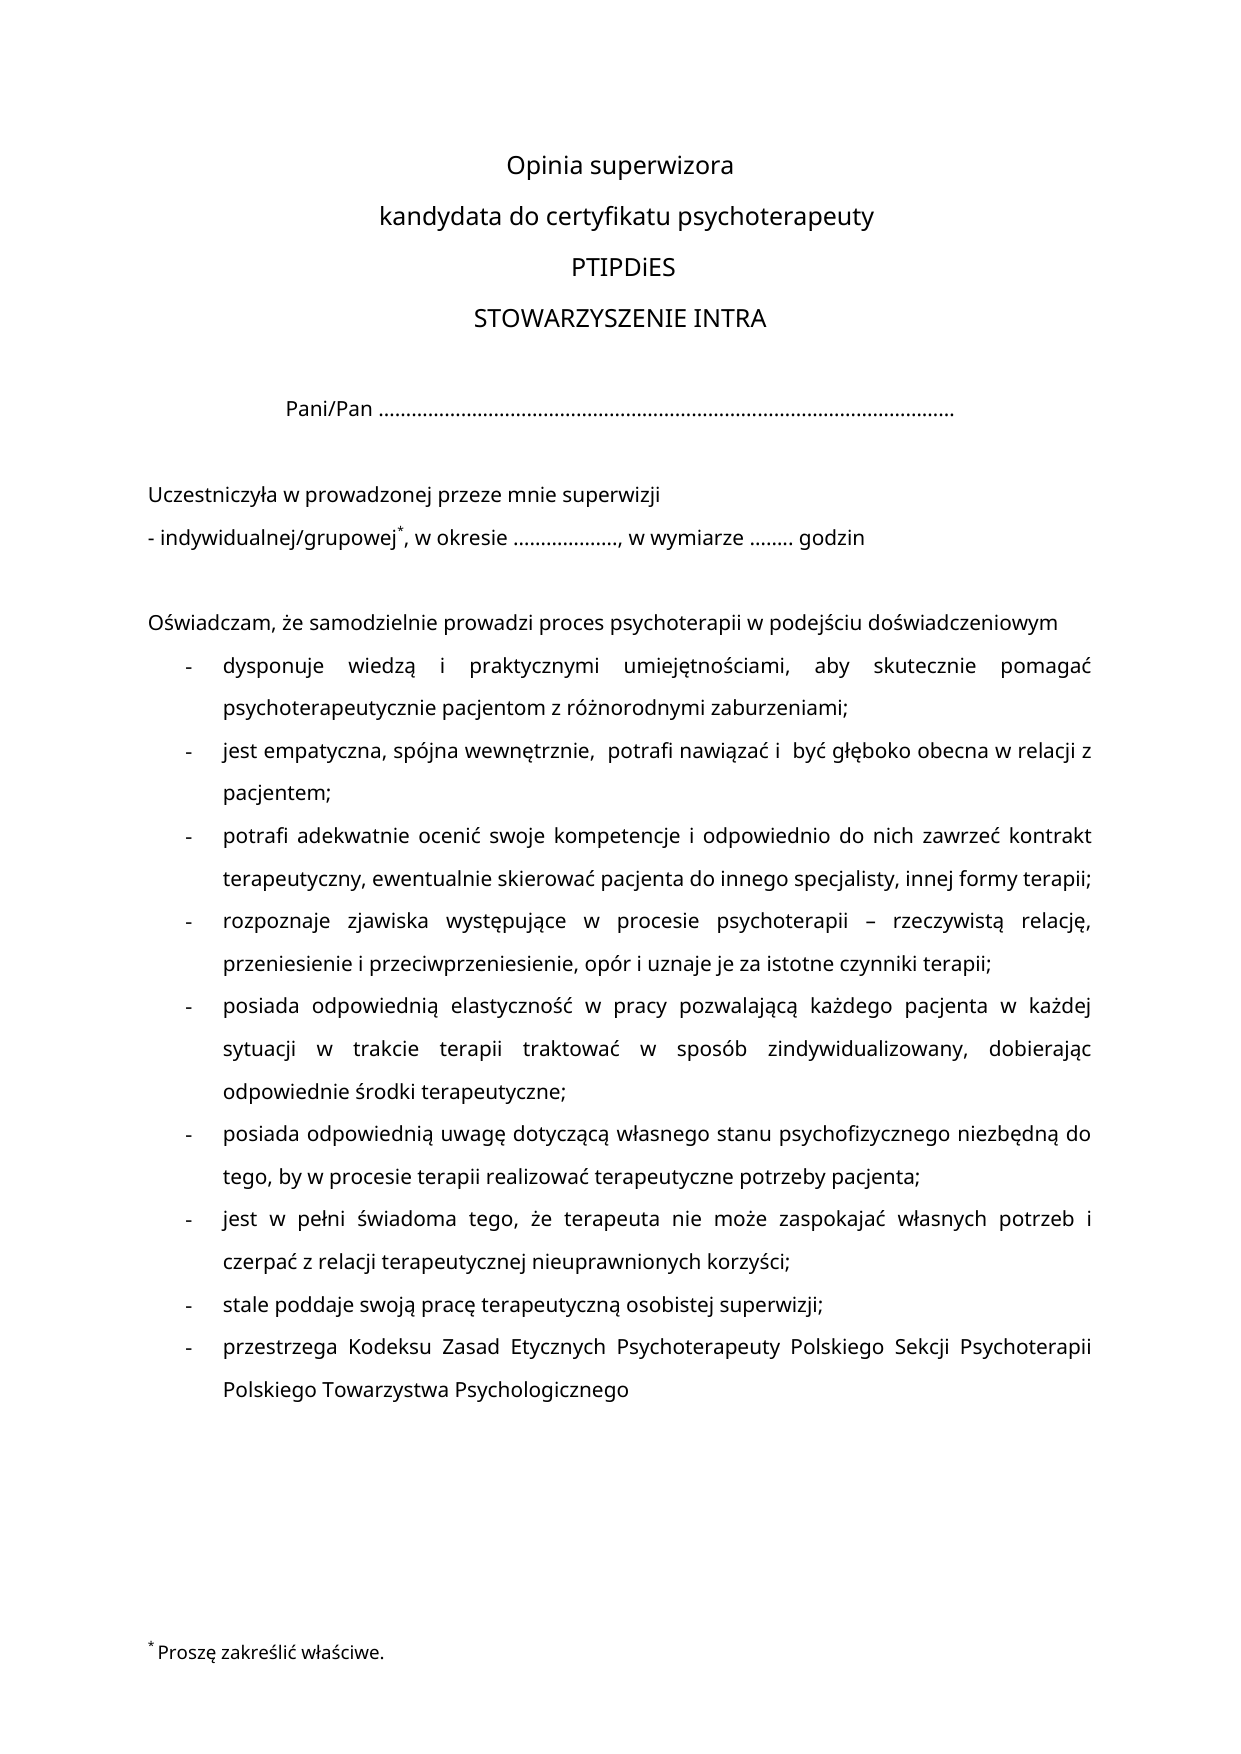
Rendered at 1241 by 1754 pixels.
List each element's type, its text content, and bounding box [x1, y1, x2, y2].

list rozpoznaje zjawiska występujące w procesie psychoterapii – rzeczywistą relację, przeniesienie i przeciwprzeniesienie, opór i uznaje je za istotne czynniki terapii; [185, 906, 1093, 977]
text Pani/Pan …………………………………………………………………………………………… [148, 394, 1093, 466]
list posiada odpowiednią uwagę dotyczącą własnego stanu psychofizycznego niezbędną do tego, by w procesie terapii realizować terapeutyczne potrzeby pacjenta; [185, 1119, 1093, 1190]
list przestrzega Kodeksu Zasad Etycznych Psychoterapeuty Polskiego Sekcji Psychoterapii Polskiego Towarzystwa Psychologicznego [185, 1332, 1093, 1403]
list stale poddaje swoją pracę terapeutyczną osobistej superwizji; [185, 1290, 1093, 1318]
text PTIPDiES [148, 250, 1093, 284]
text Uczestniczyła w prowadzonej przeze mnie superwizji [148, 480, 1093, 509]
text Oświadczam, że samodzielnie prowadzi proces psychoterapii w podejściu doświadczeniowym [148, 608, 1093, 637]
text - indywidualnej/grupowej*, w okresie ………………., w wymiarze …….. godzin [148, 523, 1093, 551]
list dysponuje wiedzą i praktycznymi umiejętnościami, aby skutecznie pomagać psychoterapeutycznie pacjentom z różnorodnymi zaburzeniami; [185, 651, 1093, 722]
list potrafi adekwatnie ocenić swoje kompetencje i odpowiednio do nich zawrzeć kontrakt terapeutyczny, ewentualnie skierować pacjenta do innego specjalisty, innej formy terapii; [185, 821, 1093, 892]
list jest w pełni świadoma tego, że terapeuta nie może zaspokajać własnych potrzeb i czerpać z relacji terapeutycznej nieuprawnionych korzyści; [185, 1204, 1093, 1276]
text kandydata do certyfikatu psychoterapeuty [148, 199, 1093, 233]
list jest empatyczna, spójna wewnętrznie, potrafi nawiązać i być głęboko obecna w relacji z pacjentem; [185, 736, 1093, 807]
list posiada odpowiednią elastyczność w pracy pozwalającą każdego pacjenta w każdej sytuacji w trakcie terapii traktować w sposób zindywidualizowany, dobierając odpowiednie środki terapeutyczne; [185, 992, 1093, 1105]
text STOWARZYSZENIE INTRA [148, 301, 1093, 335]
text Opinia superwizora [148, 148, 1093, 182]
